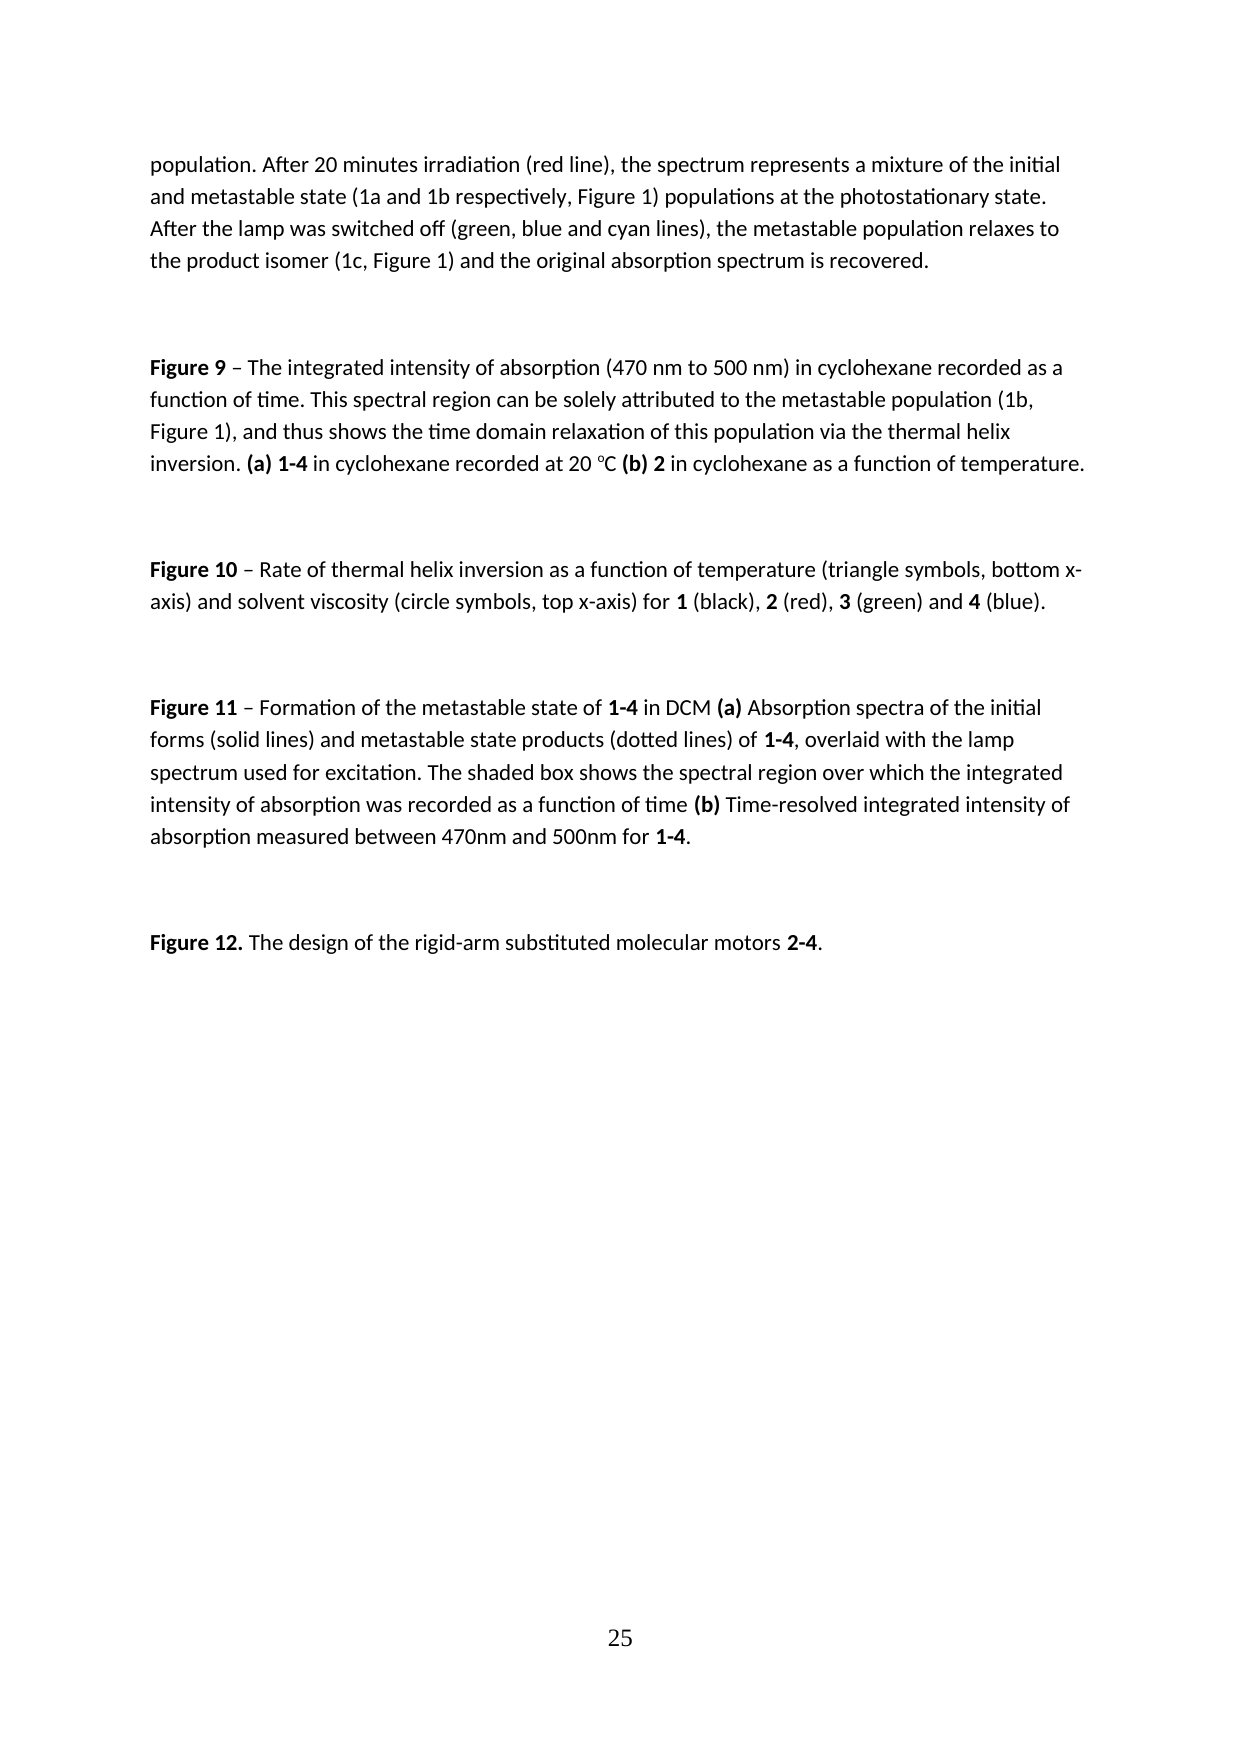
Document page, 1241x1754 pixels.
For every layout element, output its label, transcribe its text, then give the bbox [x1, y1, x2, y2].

text Figure 11 – Formation of the metastable state of 1-4 in DCM (a) Absorption spectra of the initial forms (solid lines) and metastable state products (dotted lines) of 1-4, overlaid with the lamp spectrum used for excitation. The shaded box shows the spectral region over which the integrated intensity of absorption was recorded as a function of time (b) Time-resolved integrated intensity of absorption measured between 470nm and 500nm for 1-4. [150, 693, 1090, 850]
text Figure 12. The design of the rigid-arm substituted molecular motors 2-4. [150, 928, 1090, 956]
text Figure 10 – Rate of thermal helix inversion as a function of temperature (triangle symbols, bottom x-axis) and solvent viscosity (circle symbols, top x-axis) for 1 (black), 2 (red), 3 (green) and 4 (blue). [150, 555, 1090, 615]
text Figure 9 – The integrated intensity of absorption (470 nm to 500 nm) in cyclohexane recorded as a function of time. This spectral region can be solely attributed to the metastable population (1b, Figure 1), and thus shows the time domain relaxation of this population via the thermal helix inversion. (a) 1-4 in cyclohexane recorded at 20 oC (b) 2 in cyclohexane as a function of temperature. [150, 353, 1090, 477]
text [150, 150, 1090, 274]
